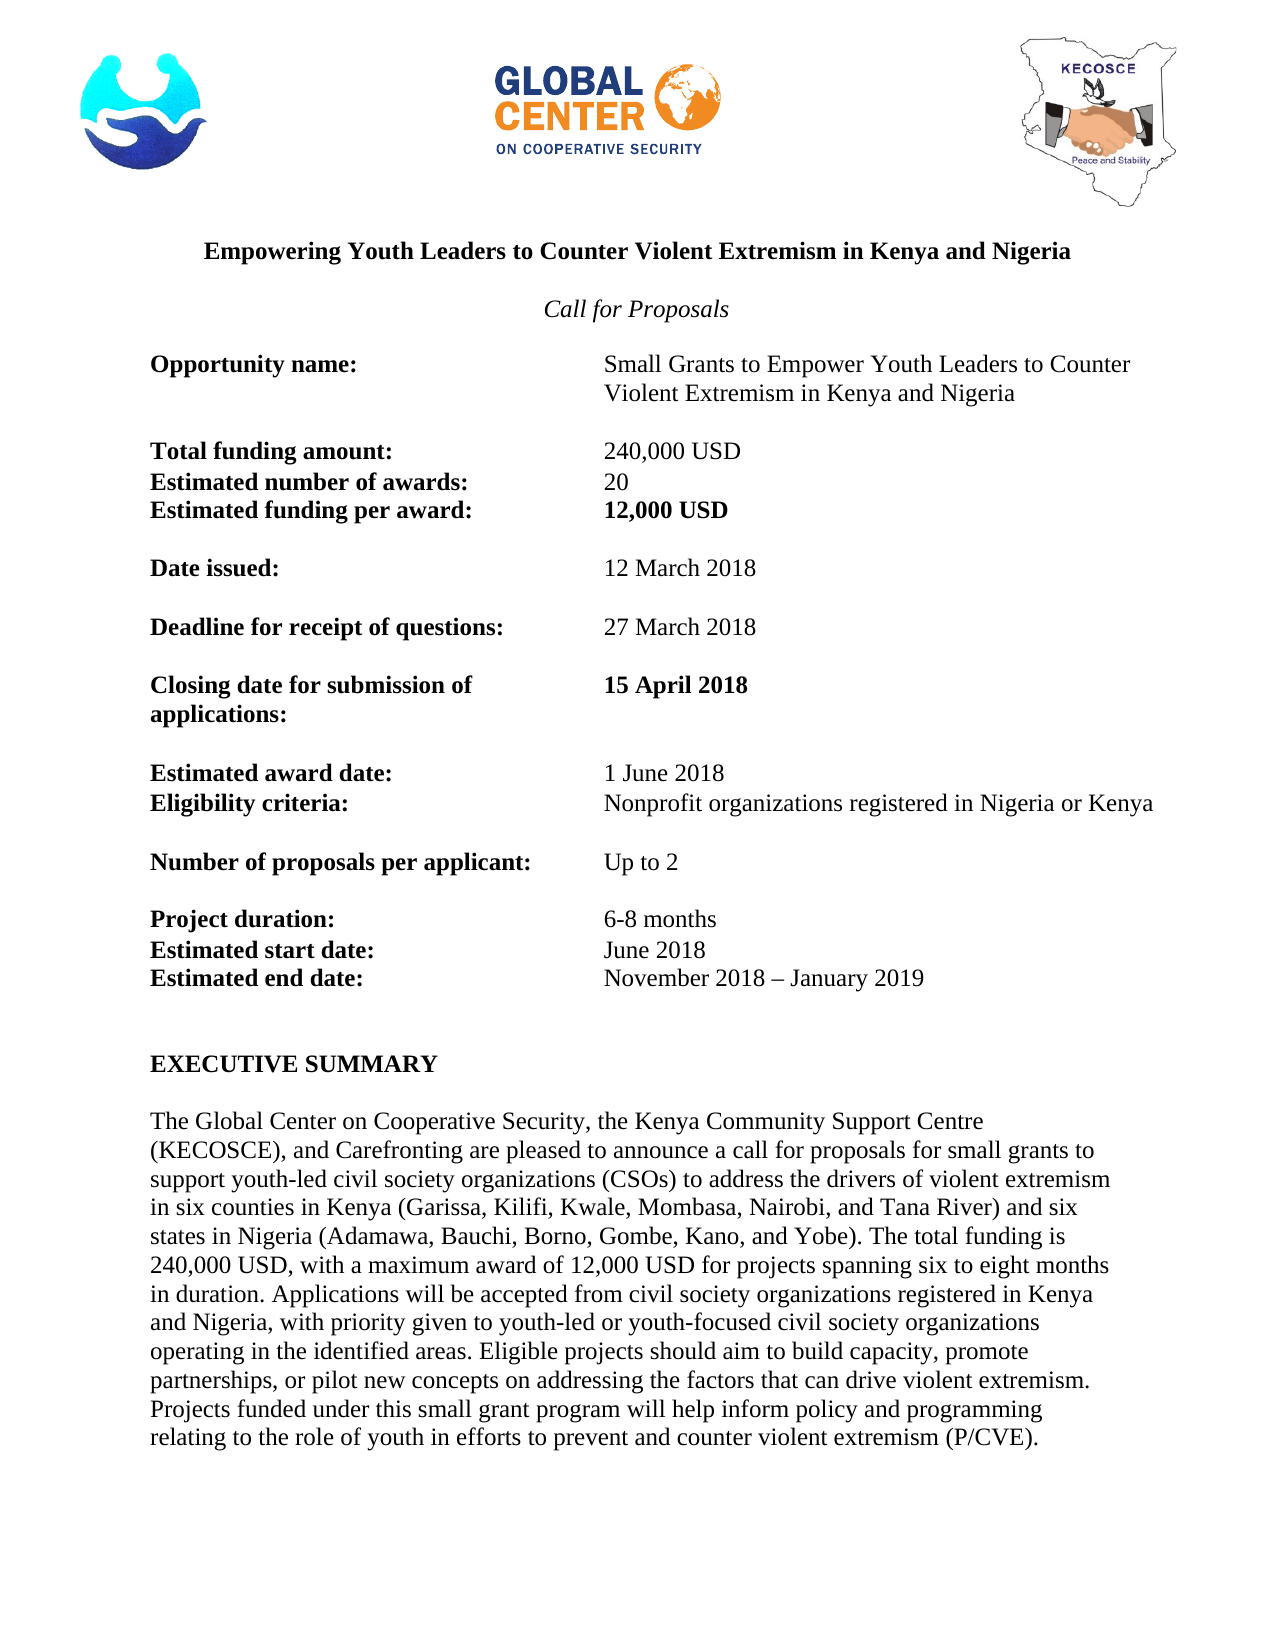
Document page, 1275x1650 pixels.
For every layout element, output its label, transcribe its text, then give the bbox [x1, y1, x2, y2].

table_cell November 2018 – January 2019 [604, 964, 1197, 994]
table_cell 15 April 2018 [604, 642, 1197, 729]
table_cell Up to 2 [604, 847, 1197, 876]
table_cell Closing date for submission of applications: [150, 642, 603, 729]
table_cell 1 June 2018 [604, 729, 1197, 788]
table_cell Number of proposals per applicant: [150, 847, 603, 876]
table_cell 12 March 2018 [604, 524, 1197, 583]
table_cell Estimated funding per award: [150, 495, 603, 524]
table_cell 12,000 USD [604, 495, 1197, 524]
table_cell Estimated number of awards: [150, 467, 603, 495]
text Empowering Youth Leaders to Counter Violent Extremism in Kenya and Nigeria [150, 236, 1125, 265]
table_cell Date issued: [150, 524, 603, 583]
text The Global Center on Cooperative Security, the Kenya Community Support Centre (KECOSCE), and Carefronting are pleased to announce a call for proposals for small grants to support youth-led civil society organizations (CSOs) to address the drivers of violent extremism in six counties in Kenya (Garissa, Kilifi, Kwale, Mombasa, Nairobi, and Tana River) and six states in Nigeria (Adamawa, Bauchi, Borno, Gombe, Kano, and Yobe). The total funding is 240,000 USD, with a maximum award of 12,000 USD for projects spanning six to eight months in duration. Applications will be accepted from civil society organizations registered in Kenya and Nigeria, with priority given to youth-led or youth-focused civil society organizations operating in the identified areas. Eligible projects should aim to build capacity, promote partnerships, or pilot new concepts on addressing the factors that can drive violent extremism. Projects funded under this small grant program will help inform policy and programming relating to the role of youth in efforts to prevent and counter violent extremism (P/CVE). [150, 1106, 1125, 1451]
text Call for Proposals [150, 294, 1125, 322]
table_cell Estimated start date: [150, 935, 603, 963]
table_cell Eligibility criteria: [150, 788, 603, 847]
table_cell Total funding amount: [150, 408, 603, 467]
table_cell 20 [604, 467, 1197, 495]
table_cell 27 March 2018 [604, 583, 1197, 642]
table_cell Nonprofit organizations registered in Nigeria or Kenya [604, 788, 1197, 847]
table_header Opportunity name: [150, 349, 603, 408]
table_cell 240,000 USD [604, 408, 1197, 467]
table_cell 6-8 months [604, 876, 1197, 935]
table_cell Estimated award date: [150, 729, 603, 788]
table_cell June 2018 [604, 935, 1197, 963]
table_cell Deadline for receipt of questions: [150, 583, 603, 642]
text EXECUTIVE SUMMARY [150, 1049, 1125, 1077]
table_cell Project duration: [150, 876, 603, 935]
table_cell Estimated end date: [150, 964, 603, 994]
table_header Small Grants to Empower Youth Leaders to Counter Violent Extremism in Kenya and Nigeria [604, 349, 1197, 408]
picture [1020, 37, 1177, 207]
